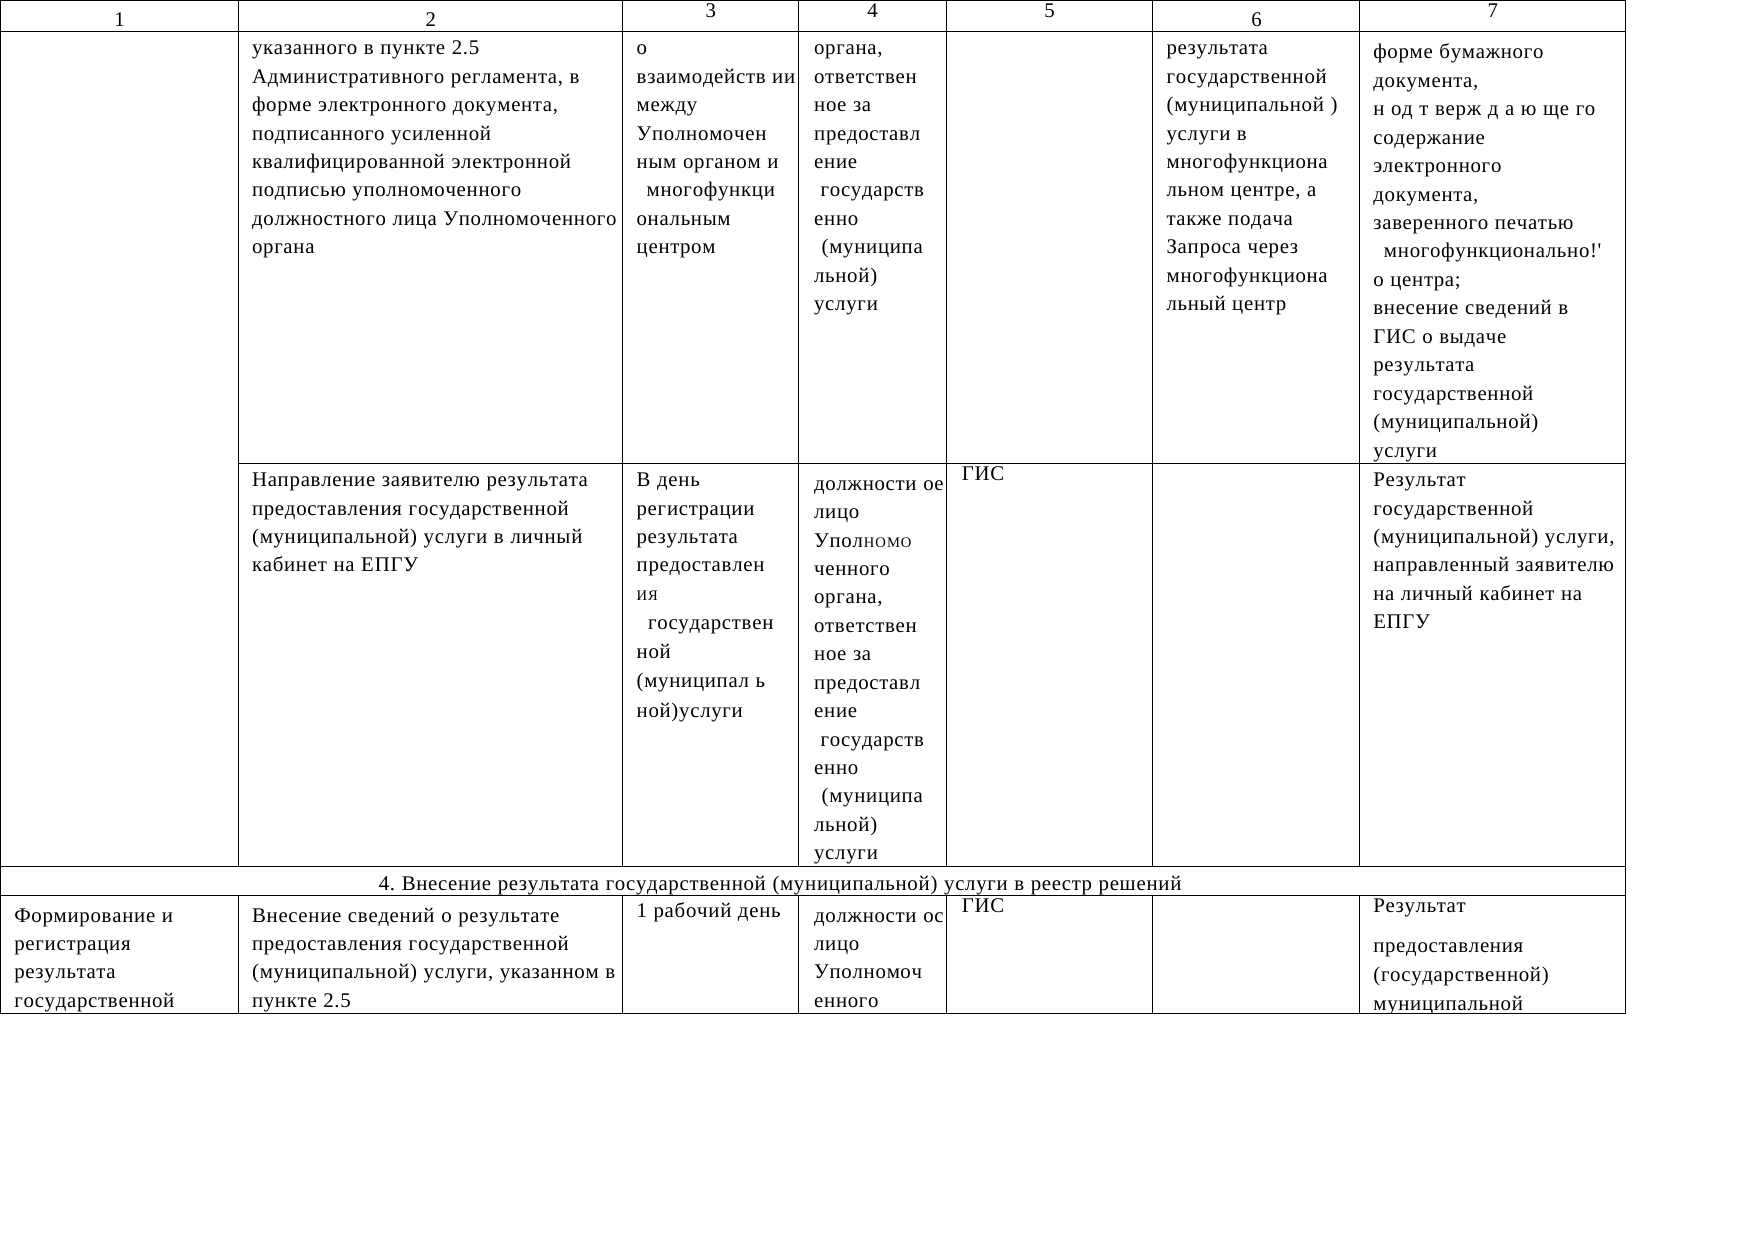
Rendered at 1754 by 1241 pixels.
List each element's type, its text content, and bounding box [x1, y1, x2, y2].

table_cell [1153, 464, 1359, 866]
table_header 2 [239, 1, 622, 31]
table_cell результата государственной (муниципальной ) услуги в многофункциона льном центре, а также подача Запроса через многофункциона льный центр [1153, 32, 1359, 463]
table_header 1 [1, 1, 238, 31]
table_cell Результат государственной (муниципальной) услуги, направленный заявителю на личный кабинет на ЕПГУ [1360, 464, 1625, 866]
table_cell Направление заявителю результата предоставления государственной (муниципальной) услуги в личный кабинет на ЕПГУ [239, 464, 622, 866]
table_cell Внесение сведений о результате предоставления государственной (муниципальной) услуги, указанном в пункте 2.5 [239, 896, 622, 1013]
table_cell Формирование и регистрация результата государственной [1, 896, 238, 1013]
table_cell о взаимодейств ии между Уполномочен ным органом и многофункци ональным центром [623, 32, 798, 463]
table_cell ГИС [947, 896, 1152, 1013]
table_cell 1 рабочий день [623, 896, 798, 1013]
table_cell должности ос лицо Уполномоч енного [799, 896, 946, 1013]
table_header 5 [947, 1, 1152, 31]
table_cell ГИС [947, 464, 1152, 866]
table_header 6 [1153, 1, 1359, 31]
table_cell В день регистрации результата предоставлен ИЯ государствен ной (муниципал ь ной)услуги [623, 464, 798, 866]
table_cell [1, 32, 238, 866]
table_cell форме бумажного документа, н од т верж д а ю ще го содержание электронного документа, заверенного печатью многофункционально!' о центра; внесение сведений в ГИС о выдаче результата государственной (муниципальной) услуги [1360, 32, 1625, 463]
table_cell Результат предоставления (государственной) муниципальной [1360, 896, 1625, 1013]
table_cell [947, 32, 1152, 463]
table_header 4 [799, 1, 946, 31]
table_header 3 [623, 1, 798, 31]
table_cell должности ое лицо УполHOMO ченного органа, ответствен ное за предоставл ение государств енно (муниципа льной) услуги [799, 464, 946, 866]
table_cell органа, ответствен ное за предоставл ение государств енно (муниципа льной) услуги [799, 32, 946, 463]
table_cell указанного в пункте 2.5 Административного регламента, в форме электронного документа, подписанного усиленной квалифицированной электронной подписью уполномоченного должностного лица Уполномоченного органа [239, 32, 622, 463]
table_cell 4. Внесение результата государственной (муниципальной) услуги в реестр решений [1, 867, 1625, 894]
table_header 7 [1360, 1, 1625, 31]
table_cell [1153, 896, 1359, 1013]
